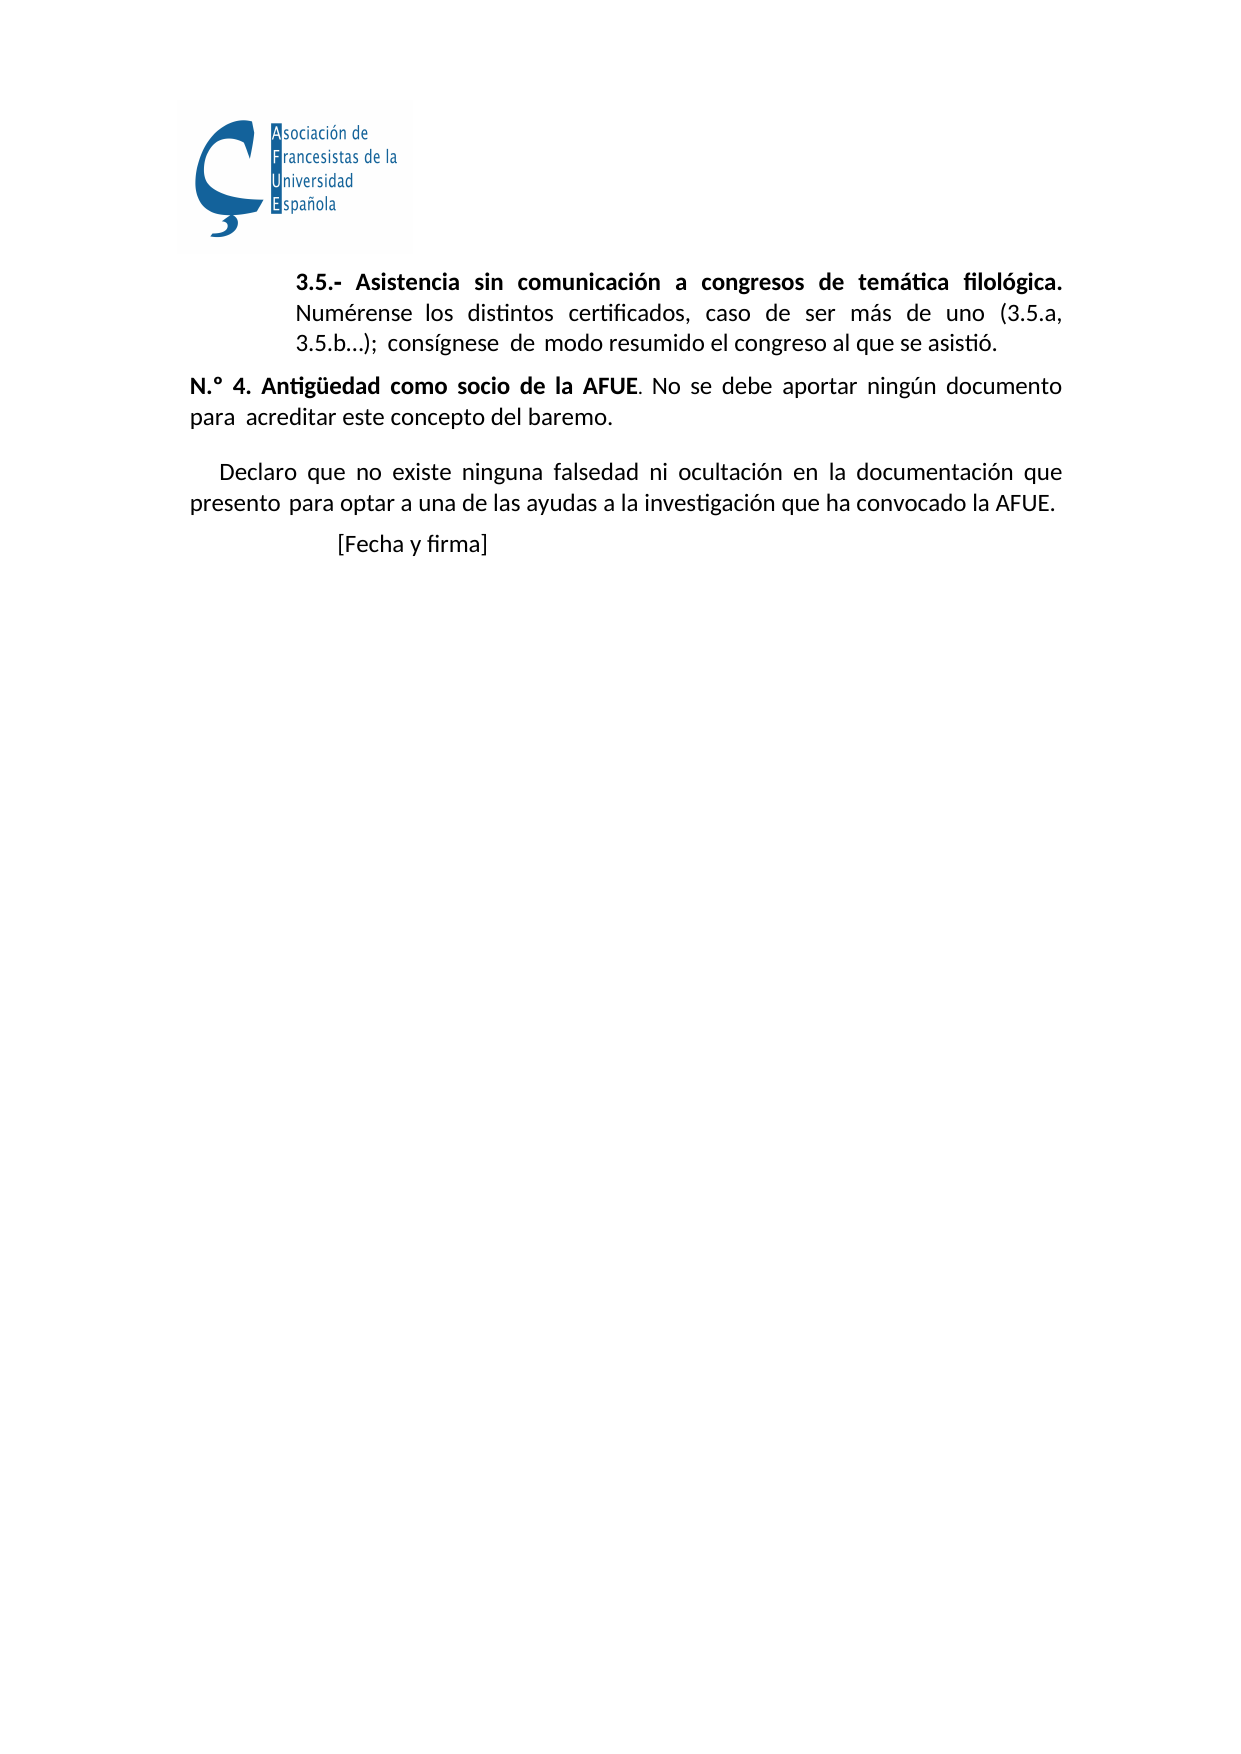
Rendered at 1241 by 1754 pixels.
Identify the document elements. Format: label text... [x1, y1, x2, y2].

text 3.5.‐ Asistencia sin comunicación a congresos de temática filológica. Numérense los distintos certificados, caso de ser más de uno (3.5.a, 3.5.b…); consígnese de modo resumido el congreso al que se asistió. [295, 266, 1063, 358]
text [Fecha y firma] [337, 528, 1063, 558]
picture [177, 100, 413, 254]
text N.º 4. Antigüedad como socio de la AFUE. No se debe aportar ningún documento para acreditar este concepto del baremo. [189, 371, 1063, 432]
text Declaro que no existe ninguna falsedad ni ocultación en la documentación que presento para optar a una de las ayudas a la investigación que ha convocado la AFUE. [189, 457, 1063, 518]
